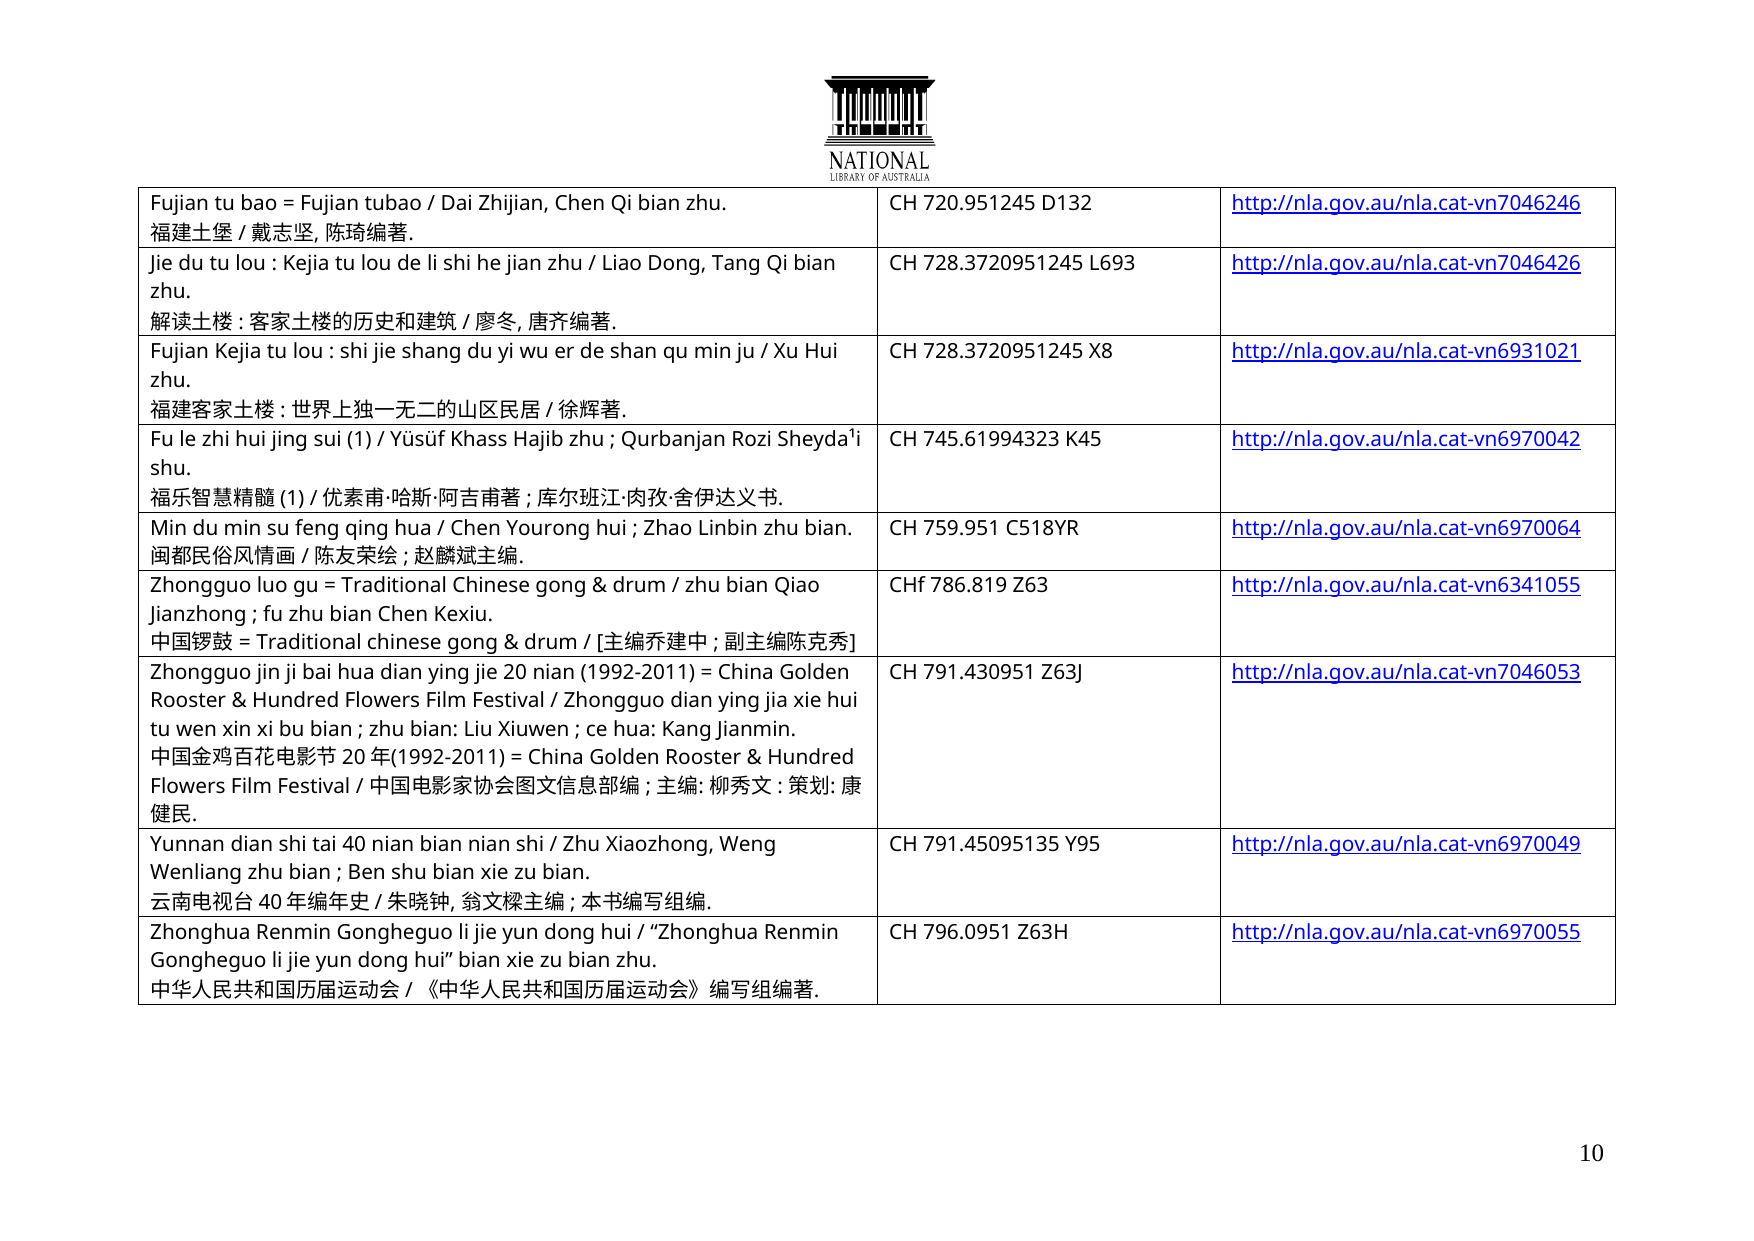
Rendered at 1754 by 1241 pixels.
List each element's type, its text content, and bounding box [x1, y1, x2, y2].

table_cell http://nla.gov.au/nla.cat-vn7046053 [1221, 657, 1615, 828]
table_cell http://nla.gov.au/nla.cat-vn6931021 [1221, 336, 1615, 423]
table_cell http://nla.gov.au/nla.cat-vn6341055 [1221, 571, 1615, 656]
table_header CH 720.951245 D132 [878, 188, 1220, 247]
table_cell http://nla.gov.au/nla.cat-vn6970064 [1221, 513, 1615, 569]
table_cell Fujian Kejia tu lou : shi jie shang du yi wu er de shan qu min ju / Xu Hui zhu. 福建客家土楼 : 世界上独一无二的山区民居 / 徐辉著. [139, 336, 877, 423]
table_cell CH 759.951 C518YR [878, 513, 1220, 569]
table_cell http://nla.gov.au/nla.cat-vn7046426 [1221, 248, 1615, 335]
table_cell Zhongguo jin ji bai hua dian ying jie 20 nian (1992-2011) = China Golden Rooster & Hundred Flowers Film Festival / Zhongguo dian ying jia xie hui tu wen xin xi bu bian ; zhu bian: Liu Xiuwen ; ce hua: Kang Jianmin. 中国金鸡百花电影节20年(1992-2011) = China Golden Rooster & Hundred Flowers Film Festival / 中国电影家协会图文信息部编 ; 主编: 柳秀文 : 策划: 康健民. [139, 657, 877, 828]
table_header http://nla.gov.au/nla.cat-vn7046246 [1221, 188, 1615, 247]
table_cell Jie du tu lou : Kejia tu lou de li shi he jian zhu / Liao Dong, Tang Qi bian zhu. 解读土楼 : 客家土楼的历史和建筑 / 廖冬, 唐齐编著. [139, 248, 877, 335]
table_cell http://nla.gov.au/nla.cat-vn6970055 [1221, 917, 1615, 1004]
table_cell CH 791.430951 Z63J [878, 657, 1220, 828]
table_cell CH 728.3720951245 L693 [878, 248, 1220, 335]
table_cell CH 796.0951 Z63H [878, 917, 1220, 1004]
table_cell http://nla.gov.au/nla.cat-vn6970042 [1221, 425, 1615, 512]
table_cell Zhonghua Renmin Gongheguo li jie yun dong hui / “Zhonghua Renmin Gongheguo li jie yun dong hui” bian xie zu bian zhu. 中华人民共和国历届运动会 / 《中华人民共和国历届运动会》编写组编著. [139, 917, 877, 1004]
picture [823, 74, 936, 181]
table_cell Fu le zhi hui jing sui (1) / Yüsüf Khass Hajib zhu ; Qurbanjan Rozi Sheyda¹i shu. 福乐智慧精髓 (1) / 优素甫·哈斯·阿吉甫著 ; 库尔班江·肉孜·舍伊达义书. [139, 425, 877, 512]
table_cell Yunnan dian shi tai 40 nian bian nian shi / Zhu Xiaozhong, Weng Wenliang zhu bian ; Ben shu bian xie zu bian. 云南电视台40年编年史 / 朱晓钟, 翁文樑主编 ; 本书编写组编. [139, 829, 877, 916]
table_cell CH 728.3720951245 X8 [878, 336, 1220, 423]
table_cell Min du min su feng qing hua / Chen Yourong hui ; Zhao Linbin zhu bian. 闽都民俗风情画 / 陈友荣绘 ; 赵麟斌主编. [139, 513, 877, 569]
table_cell http://nla.gov.au/nla.cat-vn6970049 [1221, 829, 1615, 916]
table_cell Zhongguo luo gu = Traditional Chinese gong & drum / zhu bian Qiao Jianzhong ; fu zhu bian Chen Kexiu. 中国锣鼓 = Traditional chinese gong & drum / [主编乔建中 ; 副主编陈克秀] [139, 571, 877, 656]
table_header Fujian tu bao = Fujian tubao / Dai Zhijian, Chen Qi bian zhu. 福建土堡 / 戴志坚, 陈琦编著. [139, 188, 877, 247]
table_cell CH 791.45095135 Y95 [878, 829, 1220, 916]
table_cell CHf 786.819 Z63 [878, 571, 1220, 656]
table_cell CH 745.61994323 K45 [878, 425, 1220, 512]
